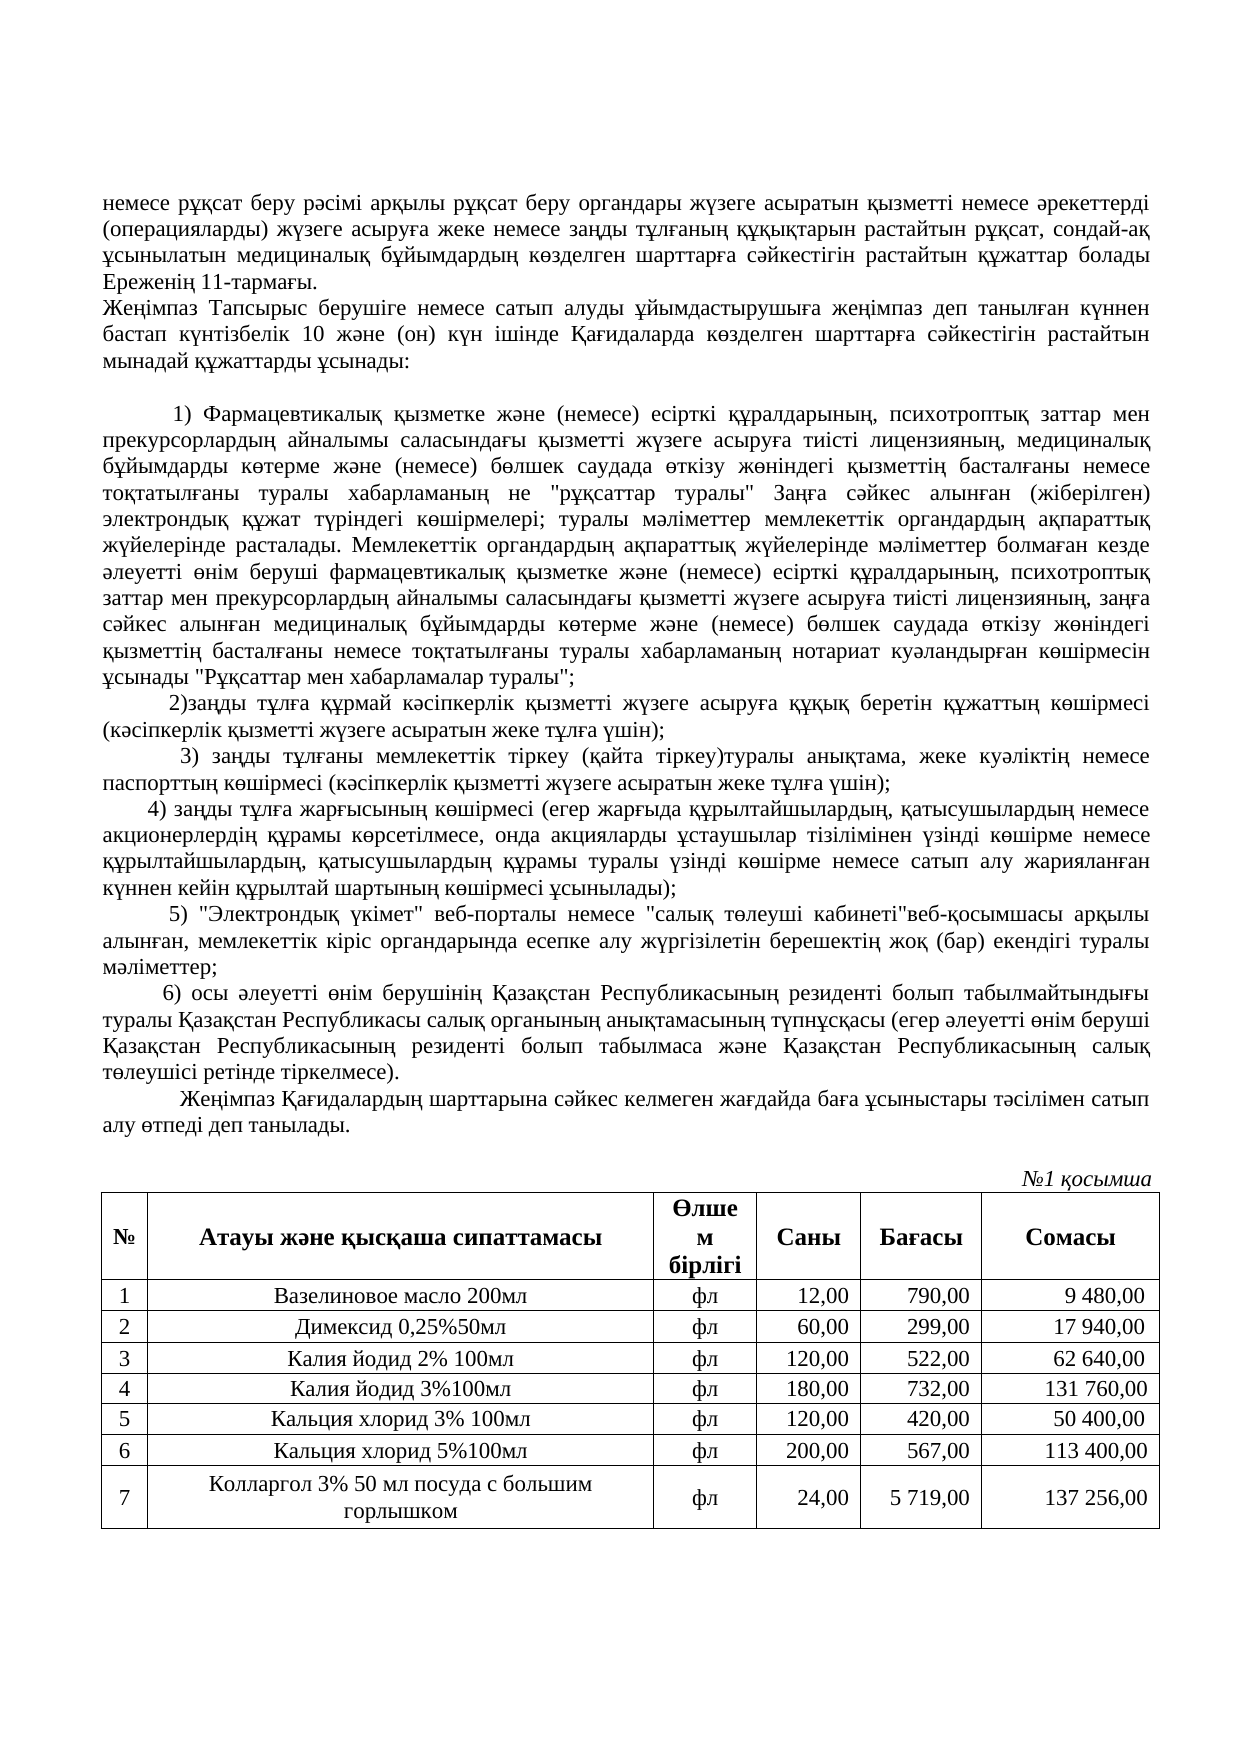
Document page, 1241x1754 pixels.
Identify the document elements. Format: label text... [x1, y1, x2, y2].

table_cell 180,00 [757, 1374, 860, 1403]
table_cell 2 [102, 1311, 147, 1342]
table_cell 3 [102, 1343, 147, 1373]
table_cell 62 640,00 [982, 1343, 1159, 1373]
table_cell 131 760,00 [982, 1374, 1159, 1403]
table_cell фл [654, 1404, 756, 1434]
table_cell Димексид 0,25%50мл [148, 1311, 653, 1342]
table_cell 1 [102, 1280, 147, 1310]
table_cell Калия йодид 3%100мл [148, 1374, 653, 1403]
table_cell Вазелиновое масло 200мл [148, 1280, 653, 1310]
table_cell Кальция хлорид 5%100мл [148, 1435, 653, 1465]
table_cell 17 940,00 [982, 1311, 1159, 1342]
table_cell 50 400,00 [982, 1404, 1159, 1434]
text 6) осы әлеуетті өнім берушінің Қазақстан Республикасының резиденті болып табылмайтындығы туралы Қазақстан Республикасы салық органының анықтамасының түпнұсқасы (егер әлеуетті өнім беруші Қазақстан Республикасының резиденті болып табылмаса және Қазақстан Республикасының салық төлеушісі ретінде тіркелмесе). [102, 979, 1152, 1085]
text №1 қосымша [102, 1137, 1152, 1192]
table_cell фл [654, 1466, 756, 1528]
table_cell Кальция хлорид 3% 100мл [148, 1404, 653, 1434]
table_cell 12,00 [757, 1280, 860, 1310]
text 1) Фармацевтикалық қызметке және (немесе) есірткі құралдарының, психотроптық заттар мен прекурсорлардың айналымы саласындағы қызметті жүзеге асыруға тиісті лицензияның, медициналық бұйымдарды көтерме және (немесе) бөлшек саудада өткізу жөніндегі қызметтің басталғаны немесе тоқтатылғаны туралы хабарламаның не "рұқсаттар туралы" Заңға сәйкес алынған (жіберілген) электрондық құжат түріндегі көшірмелері; туралы мәліметтер мемлекеттік органдардың ақпараттық жүйелерінде расталады. Мемлекеттік органдардың ақпараттық жүйелерінде мәліметтер болмаған кезде әлеуетті өнім беруші фармацевтикалық қызметке және (немесе) есірткі құралдарының, психотроптық заттар мен прекурсорлардың айналымы саласындағы қызметті жүзеге асыруға тиісті лицензияның, заңға сәйкес алынған медициналық бұйымдарды көтерме және (немесе) бөлшек саудада өткізу жөніндегі қызметтің басталғаны немесе тоқтатылғаны туралы хабарламаның нотариат куәландырған көшірмесін ұсынады "Рұқсаттар мен хабарламалар туралы"; [102, 399, 1152, 689]
table_header Өлшем бірлігі [654, 1193, 756, 1279]
text 5) "Электрондық үкімет" веб-порталы немесе "салық төлеуші кабинеті"веб-қосымшасы арқылы алынған, мемлекеттік кіріс органдарында есепке алу жүргізілетін берешектің жоқ (бар) екендігі туралы мәліметтер; [102, 900, 1152, 979]
table_cell 7 [102, 1466, 147, 1528]
text 2)заңды тұлға құрмай кәсіпкерлік қызметті жүзеге асыруға құқық беретін құжаттың көшірмесі (кәсіпкерлік қызметті жүзеге асыратын жеке тұлға үшін); [102, 689, 1152, 742]
table_header Саны [757, 1193, 860, 1279]
table_cell 113 400,00 [982, 1435, 1159, 1465]
table_cell 9 480,00 [982, 1280, 1159, 1310]
table_cell 5 [102, 1404, 147, 1434]
table_cell фл [654, 1280, 756, 1310]
table_header Атауы және қысқаша сипаттамасы [148, 1193, 653, 1279]
text Жеңімпаз Тапсырыс берушіге немесе сатып алуды ұйымдастырушыға жеңімпаз деп танылған күннен бастап күнтізбелік 10 және (он) күн ішінде Қағидаларда көзделген шарттарға сәйкестігін растайтын мынадай құжаттарды ұсынады: [102, 294, 1152, 373]
table_cell Колларгол 3% 50 мл посуда с большим горлышком [148, 1466, 653, 1528]
table_cell 420,00 [861, 1404, 981, 1434]
table_cell 24,00 [757, 1466, 860, 1528]
text Жеңімпаз Қағидалардың шарттарына сәйкес келмеген жағдайда баға ұсыныстары тәсілімен сатып алу өтпеді деп танылады. [102, 1085, 1152, 1137]
table_cell 120,00 [757, 1404, 860, 1434]
table_cell фл [654, 1311, 756, 1342]
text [102, 189, 1152, 294]
table_header Бағасы [861, 1193, 981, 1279]
table_cell 6 [102, 1435, 147, 1465]
text 4) заңды тұлға жарғысының көшірмесі (егер жарғыда құрылтайшылардың, қатысушылардың немесе акционерлердің құрамы көрсетілмесе, онда акцияларды ұстаушылар тізілімінен үзінді көшірме немесе құрылтайшылардың, қатысушылардың құрамы туралы үзінді көшірме немесе сатып алу жарияланған күннен кейін құрылтай шартының көшірмесі ұсынылады); [102, 795, 1152, 900]
table_cell 60,00 [757, 1311, 860, 1342]
table_cell 790,00 [861, 1280, 981, 1310]
table_cell 120,00 [757, 1343, 860, 1373]
table_cell 567,00 [861, 1435, 981, 1465]
table_header № [102, 1193, 147, 1279]
table_cell 5 719,00 [861, 1466, 981, 1528]
table_cell 522,00 [861, 1343, 981, 1373]
table_cell Калия йодид 2% 100мл [148, 1343, 653, 1373]
table_cell 732,00 [861, 1374, 981, 1403]
table_cell фл [654, 1435, 756, 1465]
table_cell фл [654, 1374, 756, 1403]
table_header Сомасы [982, 1193, 1159, 1279]
table_cell 200,00 [757, 1435, 860, 1465]
table_cell 299,00 [861, 1311, 981, 1342]
text 3) заңды тұлғаны мемлекеттік тіркеу (қайта тіркеу)туралы анықтама, жеке куәліктің немесе паспорттың көшірмесі (кәсіпкерлік қызметті жүзеге асыратын жеке тұлға үшін); [102, 742, 1152, 795]
table_cell 4 [102, 1374, 147, 1403]
table_cell фл [654, 1343, 756, 1373]
table_cell 137 256,00 [982, 1466, 1159, 1528]
